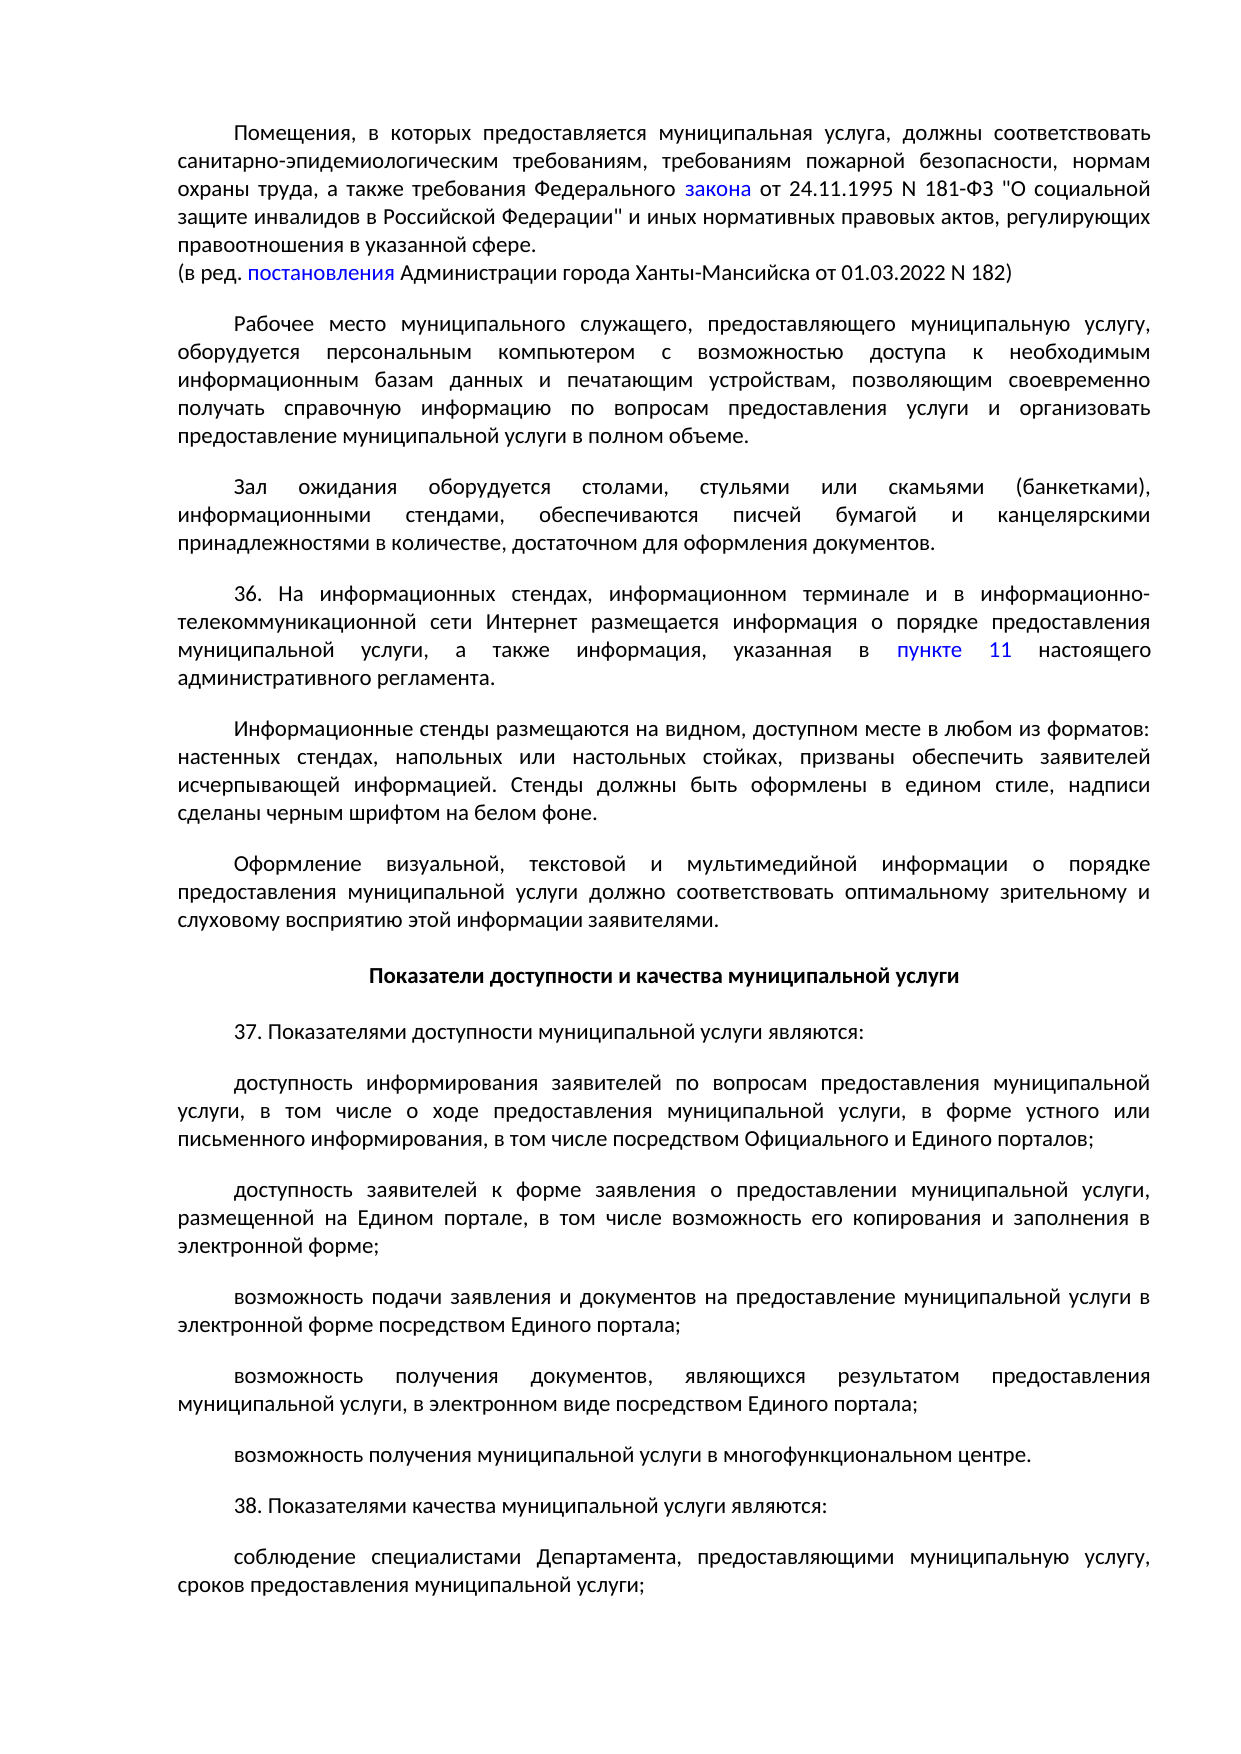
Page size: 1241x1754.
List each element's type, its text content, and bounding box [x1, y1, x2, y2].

text соблюдение специалистами Департамента, предоставляющими муниципальную услугу, сроков предоставления муниципальной услуги; [177, 1542, 1152, 1598]
text возможность получения документов, являющихся результатом предоставления муниципальной услуги, в электронном виде посредством Единого портала; [177, 1361, 1152, 1417]
text Оформление визуальной, текстовой и мультимедийной информации о порядке предоставления муниципальной услуги должно соответствовать оптимальному зрительному и слуховому восприятию этой информации заявителями. [177, 849, 1152, 933]
text возможность получения муниципальной услуги в многофункциональном центре. [177, 1440, 1152, 1468]
text доступность информирования заявителей по вопросам предоставления муниципальной услуги, в том числе о ходе предоставления муниципальной услуги, в форме устного или письменного информирования, в том числе посредством Официального и Единого порталов; [177, 1068, 1152, 1152]
text Зал ожидания оборудуется столами, стульями или скамьями (банкетками), информационными стендами, обеспечиваются писчей бумагой и канцелярскими принадлежностями в количестве, достаточном для оформления документов. [177, 472, 1152, 556]
title Показатели доступности и качества муниципальной услуги [177, 961, 1152, 989]
text Информационные стенды размещаются на видном, доступном месте в любом из форматов: настенных стендах, напольных или настольных стойках, призваны обеспечить заявителей исчерпывающей информацией. Стенды должны быть оформлены в едином стиле, надписи сделаны черным шрифтом на белом фоне. [177, 714, 1152, 826]
text 37. Показателями доступности муниципальной услуги являются: [177, 1017, 1152, 1045]
text Помещения, в которых предоставляется муниципальная услуга, должны соответствовать санитарно-эпидемиологическим требованиям, требованиям пожарной безопасности, нормам охраны труда, а также требования Федерального закона от 24.11.1995 N 181-ФЗ "О социальной защите инвалидов в Российской Федерации" и иных нормативных правовых актов, регулирующих правоотношения в указанной сфере. [177, 118, 1152, 258]
text (в ред. постановления Администрации города Ханты-Мансийска от 01.03.2022 N 182) [177, 258, 1152, 286]
text 38. Показателями качества муниципальной услуги являются: [177, 1491, 1152, 1519]
text возможность подачи заявления и документов на предоставление муниципальной услуги в электронной форме посредством Единого портала; [177, 1282, 1152, 1338]
text Рабочее место муниципального служащего, предоставляющего муниципальную услугу, оборудуется персональным компьютером с возможностью доступа к необходимым информационным базам данных и печатающим устройствам, позволяющим своевременно получать справочную информацию по вопросам предоставления услуги и организовать предоставление муниципальной услуги в полном объеме. [177, 309, 1152, 449]
text 36. На информационных стендах, информационном терминале и в информационно-телекоммуникационной сети Интернет размещается информация о порядке предоставления муниципальной услуги, а также информация, указанная в пункте 11 настоящего административного регламента. [177, 579, 1152, 691]
text доступность заявителей к форме заявления о предоставлении муниципальной услуги, размещенной на Едином портале, в том числе возможность его копирования и заполнения в электронной форме; [177, 1175, 1152, 1259]
